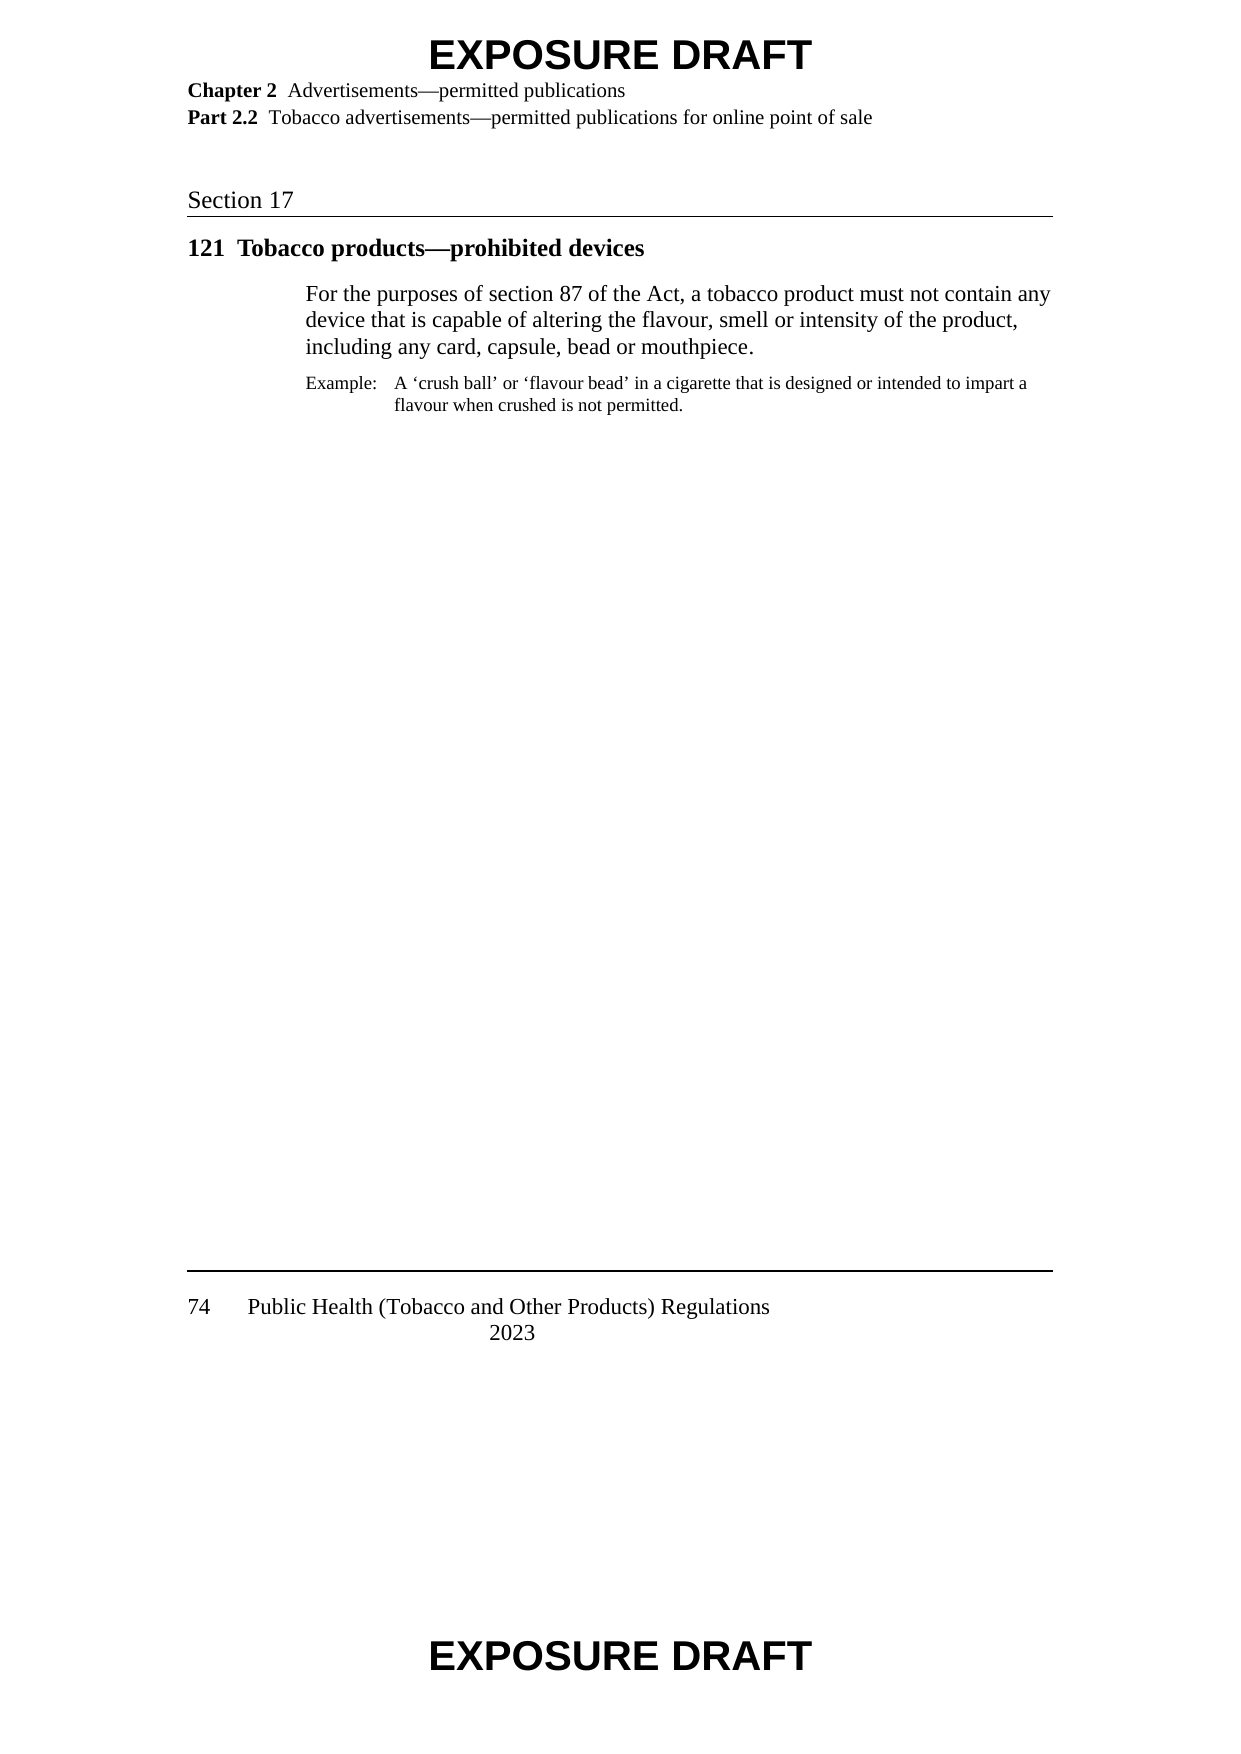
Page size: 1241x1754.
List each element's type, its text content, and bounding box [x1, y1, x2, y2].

text Example: A ‘crush ball’ or ‘flavour bead’ in a cigarette that is designed or intended to impart a flavour when crushed is not permitted. [305, 372, 1053, 415]
text For the purposes of section 87 of the Act, a tobacco product must not contain any device that is capable of altering the flavour, smell or intensity of the product, including any card, capsule, bead or mouthpiece. [187, 280, 1053, 359]
text 121 Tobacco products—prohibited devices [187, 233, 1053, 261]
